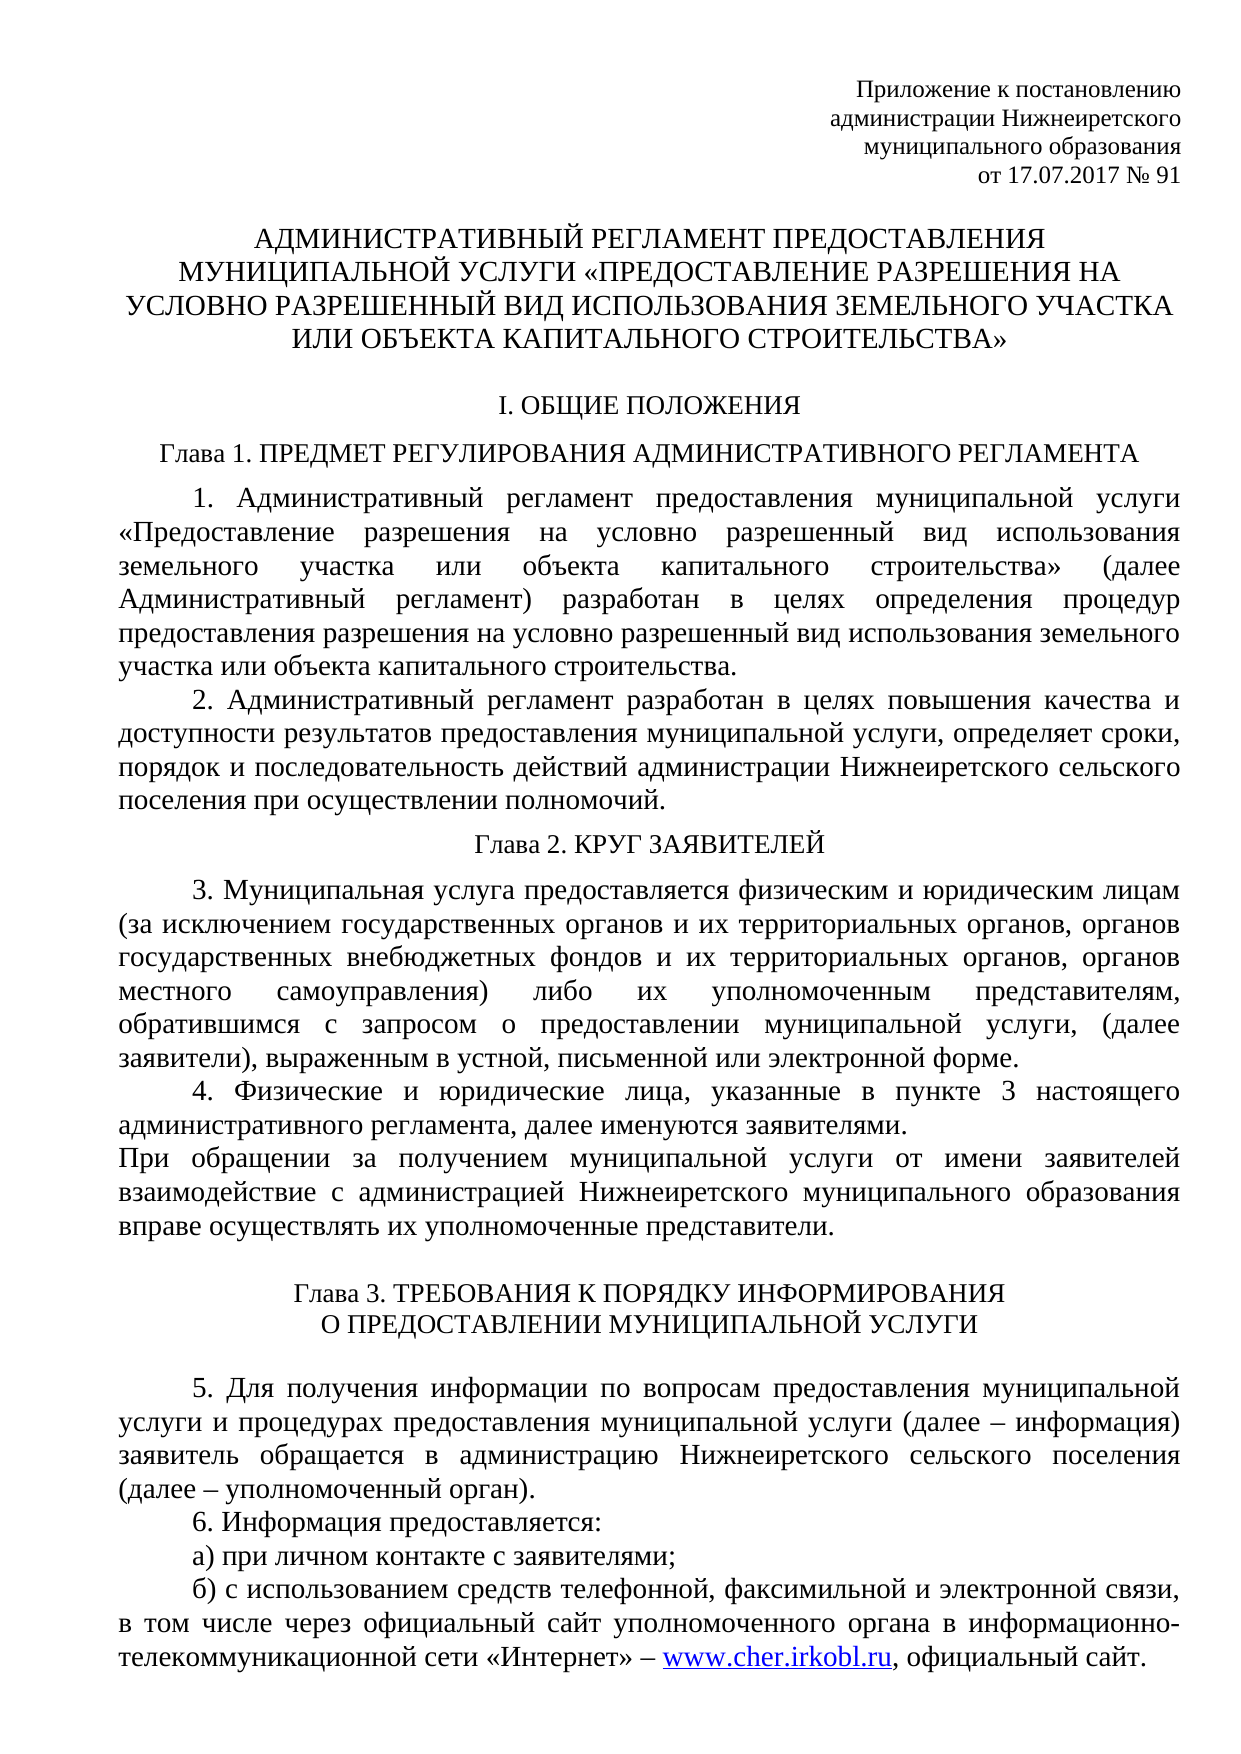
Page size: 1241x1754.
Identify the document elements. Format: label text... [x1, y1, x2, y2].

text 6. Информация предоставляется: [118, 1504, 1181, 1538]
text 1. Административный регламент предоставления муниципальной услуги «Предоставление разрешения на условно разрешенный вид использования земельного участка или объекта капитального строительства» (далее Административный регламент) разработан в целях определения процедур предоставления разрешения на условно разрешенный вид использования земельного участка или объекта капитального строительства. [118, 481, 1181, 682]
text 3. Муниципальная услуга предоставляется физическим и юридическим лицам (за исключением государственных органов и их территориальных органов, органов государственных внебюджетных фондов и их территориальных органов, органов местного самоуправления) либо их уполномоченным представителям, обратившимся с запросом о предоставлении муниципальной услуги, (далее заявители), выраженным в устной, письменной или электронной форме. [118, 872, 1181, 1073]
text Глава 3. ТРЕБОВАНИЯ К ПОРЯДКУ ИНФОРМИРОВАНИЯ [118, 1277, 1181, 1308]
text Глава 2. КРУГ ЗАЯВИТЕЛЕЙ [118, 828, 1181, 860]
text О ПРЕДОСТАВЛЕНИИ МУНИЦИПАЛЬНОЙ УСЛУГИ [118, 1308, 1181, 1339]
text Приложение к постановлению [118, 74, 1181, 103]
text 2. Административный регламент разработан в целях повышения качества и доступности результатов предоставления муниципальной услуги, определяет сроки, порядок и последовательность действий администрации Нижнеиретского сельского поселения при осуществлении полномочий. [118, 682, 1181, 816]
text Глава 1. ПРЕДМЕТ РЕГУЛИРОВАНИЯ АДМИНИСТРАТИВНОГО РЕГЛАМЕНТА [118, 437, 1181, 468]
text АДМИНИСТРАТИВНЫЙ РЕГЛАМЕНТ ПРЕДОСТАВЛЕНИЯ МУНИЦИПАЛЬНОЙ УСЛУГИ «ПРЕДОСТАВЛЕНИЕ РАЗРЕШЕНИЯ НА УСЛОВНО РАЗРЕШЕННЫЙ ВИД ИСПОЛЬЗОВАНИЯ ЗЕМЕЛЬНОГО УЧАСТКА ИЛИ ОБЪЕКТА КАПИТАЛЬНОГО СТРОИТЕЛЬСТВА» [118, 221, 1181, 355]
text I. ОБЩИЕ ПОЛОЖЕНИЯ [118, 389, 1181, 420]
text 5. Для получения информации по вопросам предоставления муниципальной услуги и процедурах предоставления муниципальной услуги (далее – информация) заявитель обращается в администрацию Нижнеиретского сельского поселения (далее – уполномоченный орган). [118, 1370, 1181, 1504]
text от 17.07.2017 № 91 [118, 160, 1181, 189]
text а) при личном контакте с заявителями; [118, 1538, 1181, 1572]
text администрации Нижнеиретского [118, 103, 1181, 131]
text б) с использованием средств телефонной, факсимильной и электронной связи, в том числе через официальный сайт уполномоченного органа в информационно-телекоммуникационной сети «Интернет» – www.cher.irkobl.ru, официальный сайт. [118, 1572, 1181, 1672]
text При обращении за получением муниципальной услуги от имени заявителей взаимодействие с администрацией Нижнеиретского муниципального образования вправе осуществлять их уполномоченные представители. [118, 1141, 1181, 1241]
text 4. Физические и юридические лица, указанные в пункте 3 настоящего административного регламента, далее именуются заявителями. [118, 1073, 1181, 1141]
text муниципального образования [118, 131, 1181, 160]
